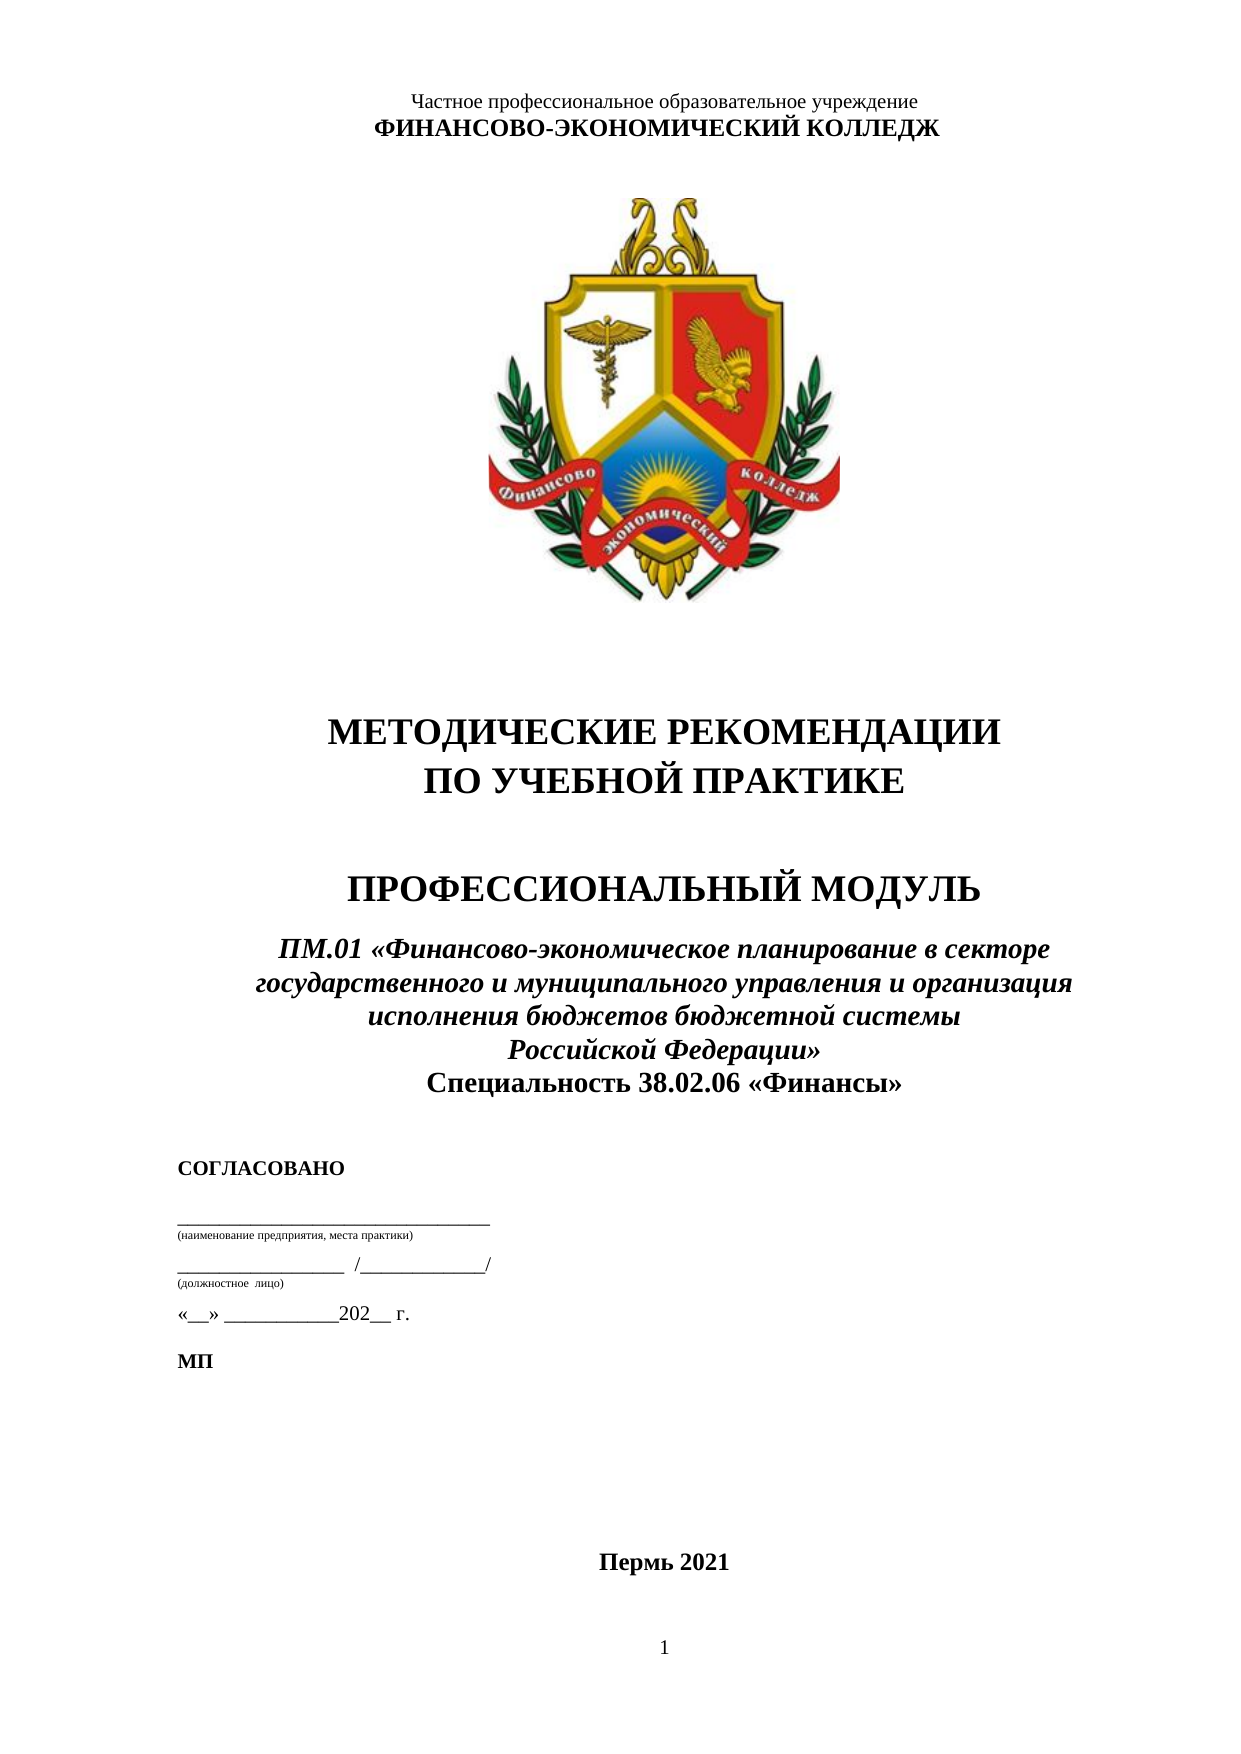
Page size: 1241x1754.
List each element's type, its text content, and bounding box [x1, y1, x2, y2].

text МЕТОДИЧЕСКИЕ РЕКОМЕНДАЦИИ [177, 709, 1152, 752]
text ПРОФЕССИОНАЛЬНЫЙ МОДУЛЬ [177, 867, 1152, 910]
text Частное профессиональное образовательное учреждение [177, 89, 1152, 113]
text ПМ.01 «Финансово-экономическое планирование в секторе государственного и муниципального управления и организация исполнения бюджетов бюджетной системы Российской Федерации» [177, 931, 1152, 1066]
picture [488, 198, 840, 603]
text Специальность 38.02.06 «Финансы» [177, 1066, 1152, 1099]
table_header СОГЛАСОВАНО ______________________________ (наименование предприятия, места практики) ________________ /____________/ (должностное лицо) «__» ___________202__ г. МП [166, 1156, 697, 1401]
text по УЧЕБНОЙ практике [177, 759, 1152, 802]
text Пермь 2021 [177, 1547, 1152, 1576]
text ФИНАНСОВО-ЭКОНОМИЧЕСКИЙ КОЛЛЕДЖ [162, 113, 1152, 141]
